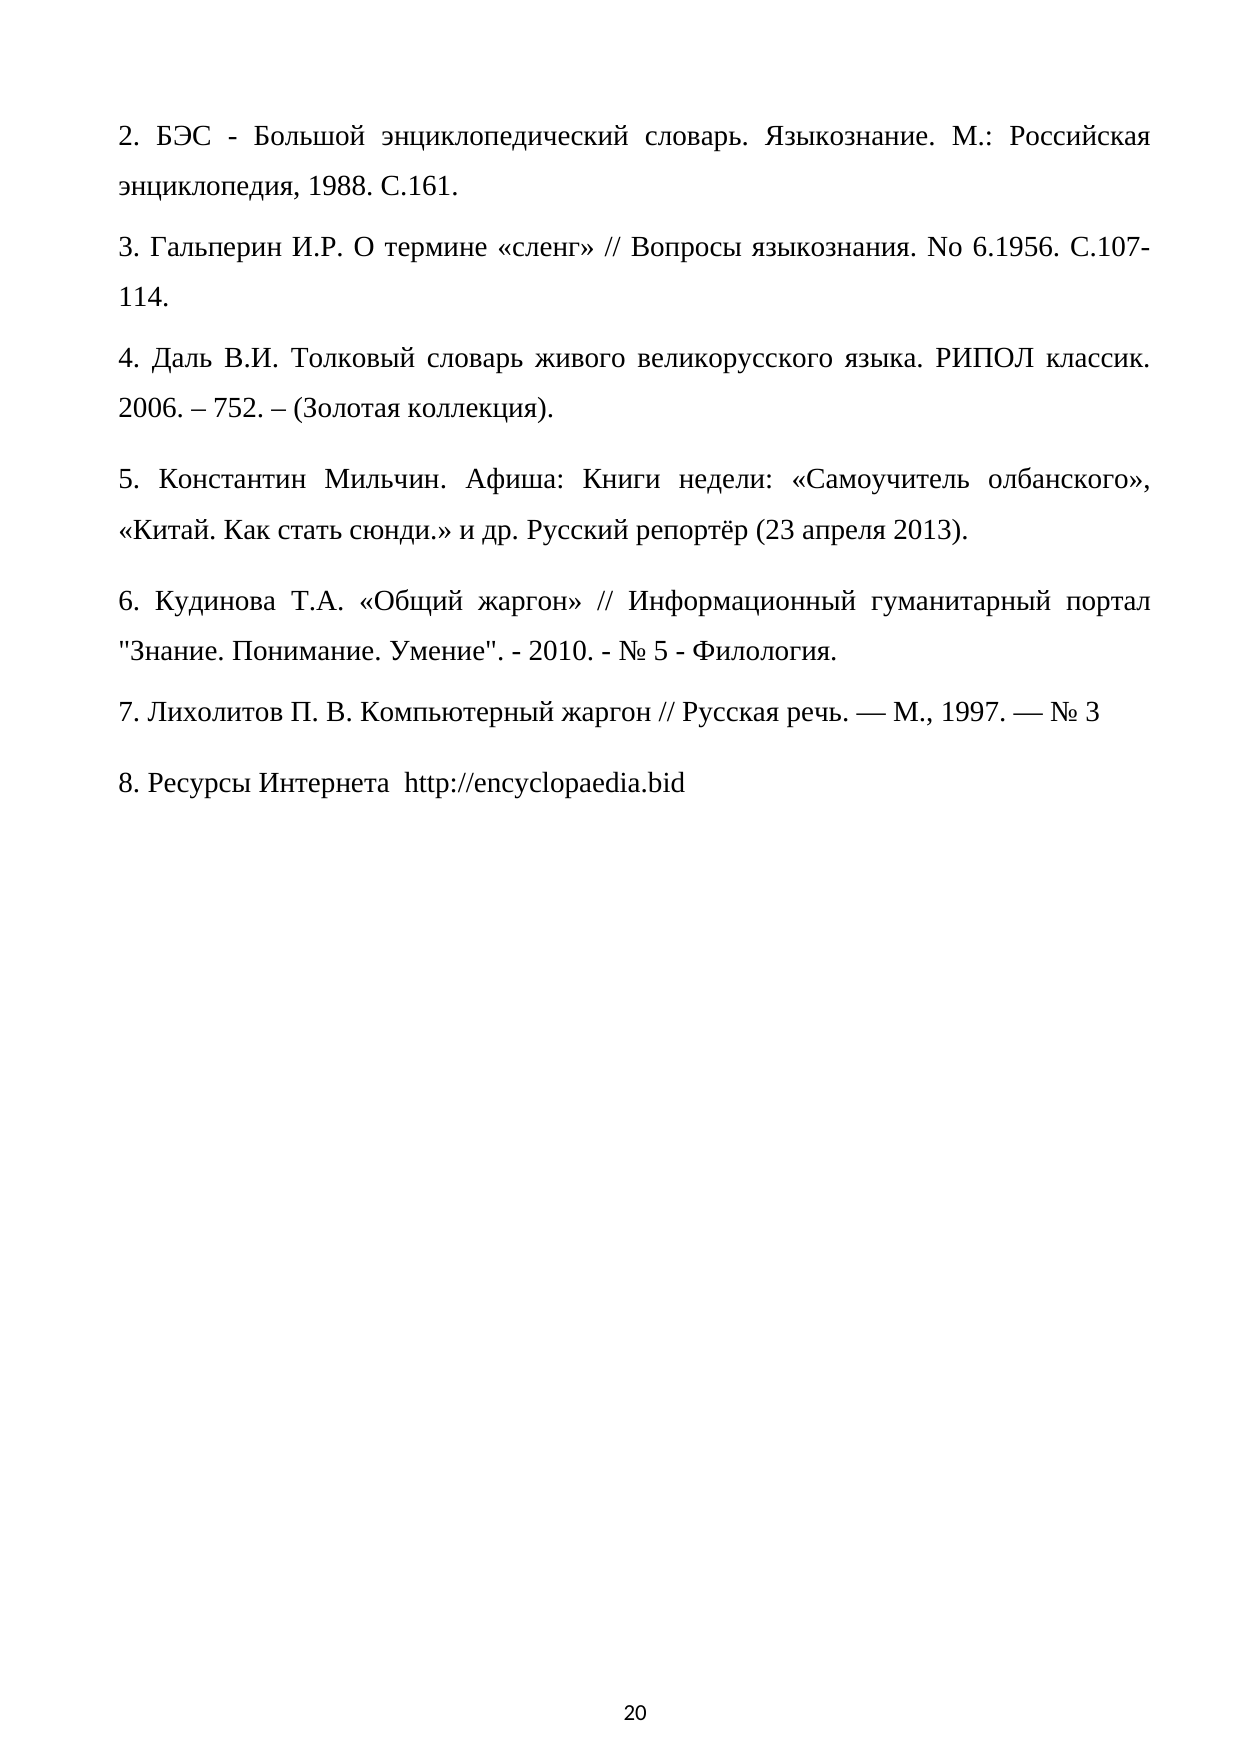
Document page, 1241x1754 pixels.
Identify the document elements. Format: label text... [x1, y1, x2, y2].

text 6. Кудинова Т.А. «Общий жаргон» // Информационный гуманитарный портал "Знание. Понимание. Умение". - 2010. - № 5 - Филология. [118, 583, 1152, 667]
text 7. Лихолитов П. В. Компьютерный жаргон // Русская речь. — М., 1997. — № 3 [118, 694, 1152, 728]
text 4. Даль В.И. Толковый словарь живого великорусского языка. РИПОЛ классик. 2006. – 752. – (Золотая коллекция). [118, 340, 1152, 424]
text 8. Ресурсы Интернета http://encyclopaedia.bid [118, 765, 1152, 799]
text 5. Константин Мильчин. Афиша: Книги недели: «Самоучитель олбанского», «Китай. Как стать сюнди.» и др. Русский репортёр (23 апреля 2013). [118, 462, 1152, 546]
text 3. Гальперин И.Р. О термине «сленг» // Вопросы языкознания. No 6.1956. С.107-114. [118, 229, 1152, 313]
text 2. БЭС - Большой энциклопедический словарь. Языкознание. М.: Российская энциклопедия, 1988. С.161. [118, 118, 1152, 202]
